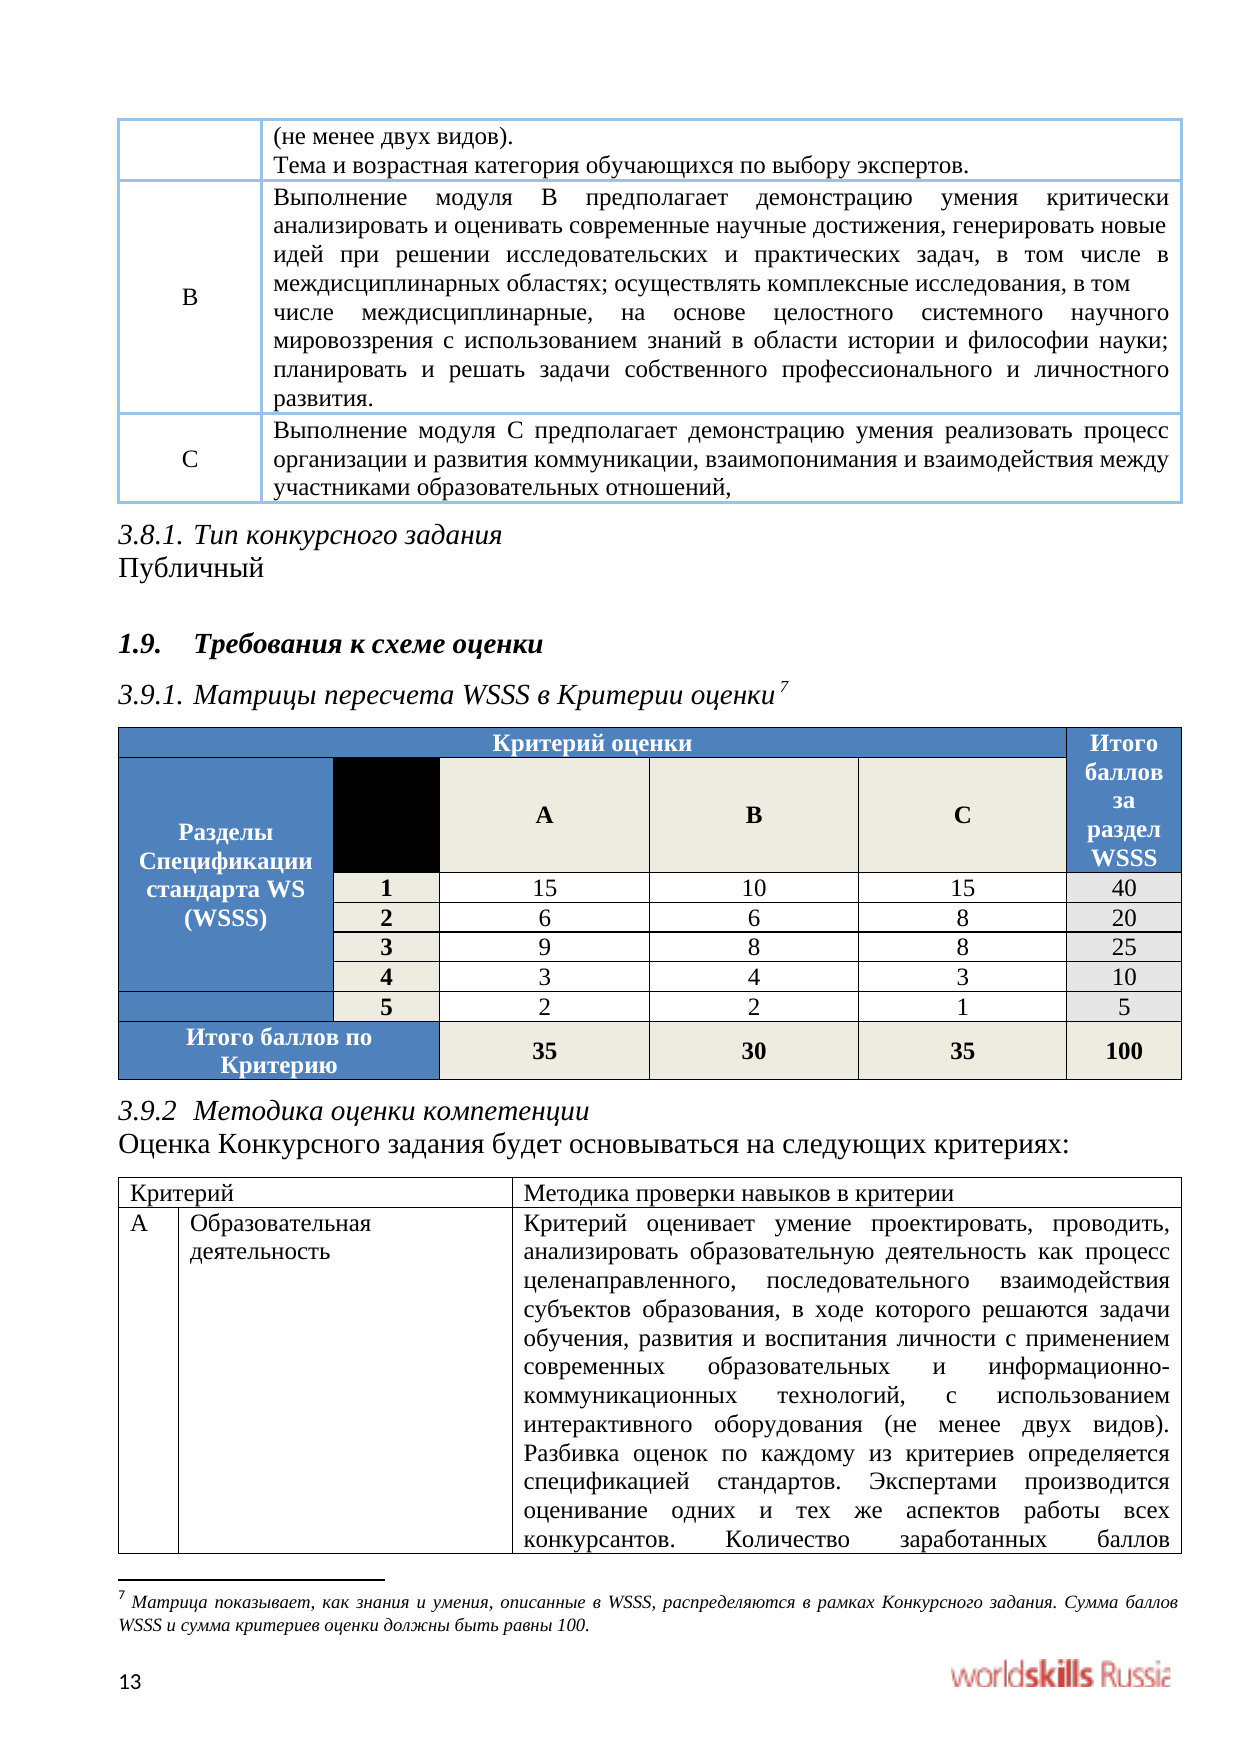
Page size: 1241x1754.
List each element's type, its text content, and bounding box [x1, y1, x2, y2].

table_cell 35 [859, 1022, 1066, 1079]
table_cell 100 [1067, 1022, 1181, 1079]
table_cell 9 [440, 933, 649, 961]
table_cell 6 [650, 903, 858, 931]
table_cell Разделы Спецификации стандарта WS (WSSS) [119, 758, 333, 991]
table_cell Выполнение модуля В предполагает демонстрацию умения критически анализировать и оценивать современные научные достижения, генерировать новые идей при решении исследовательских и практических задач, в том числе в междисциплинарных областях; осуществлять комплексные исследования, в том числе междисциплинарные, на основе целостного системного научного мировоззрения с использованием знаний в области истории и философии науки; планировать и решать задачи собственного профессионального и личностного развития. [263, 182, 1180, 412]
subtitle 3.9.2 Методика оценки компетенции [118, 1093, 1181, 1126]
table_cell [513, 1208, 1181, 1553]
table_cell A [440, 758, 649, 872]
table_cell 35 [440, 1022, 649, 1079]
table_cell 2 [650, 992, 858, 1021]
table_cell 2 [440, 992, 649, 1021]
subtitle 3.8.1. Тип конкурсного задания [118, 517, 1181, 550]
table_cell 3 [859, 962, 1066, 991]
table_cell 8 [650, 933, 858, 961]
table_cell С [120, 415, 260, 501]
table_cell 3 [334, 933, 439, 961]
table_cell 1 [859, 992, 1066, 1021]
table_cell 8 [859, 933, 1066, 961]
table_cell 30 [650, 1022, 858, 1079]
table_cell [119, 992, 333, 1021]
table_cell 15 [859, 873, 1066, 902]
table_cell 1 [334, 873, 439, 902]
table_cell 3 [440, 962, 649, 991]
table_header Критерий оценки [119, 728, 1066, 757]
table_cell 40 [1067, 873, 1181, 902]
table_header Методика проверки навыков в критерии [513, 1178, 1181, 1207]
table_cell А [119, 1208, 178, 1553]
table_cell Выполнение модуля С предполагает демонстрацию умения реализовать процесс организации и развития коммуникации, взаимопонимания и взаимодействия между участниками образовательных отношений, [263, 415, 1180, 501]
table_cell А [120, 121, 260, 179]
subtitle Требования к схеме оценки [118, 626, 1181, 659]
table_cell 25 [1067, 933, 1181, 961]
table_cell 5 [1067, 992, 1181, 1021]
table_cell C [859, 758, 1066, 872]
table_cell 10 [1067, 962, 1181, 991]
table_cell 6 [440, 903, 649, 931]
table_cell 10 [650, 873, 858, 902]
table_cell 20 [1067, 903, 1181, 931]
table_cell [179, 1208, 512, 1553]
text Оценка Конкурсного задания будет основываться на следующих критериях: [118, 1126, 1181, 1160]
table_cell 8 [859, 903, 1066, 931]
table_cell Итого баллов по Критерию [119, 1022, 439, 1079]
table_cell [334, 758, 439, 872]
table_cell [263, 121, 1180, 179]
table_cell 4 [650, 962, 858, 991]
table_cell 5 [334, 992, 439, 1021]
table_cell B [650, 758, 858, 872]
table_header Критерий [119, 1178, 512, 1207]
text Публичный [118, 550, 1181, 584]
table_cell 2 [334, 903, 439, 931]
subtitle 3.9.1. Матрицы пересчета WSSS в Критерии оценки [118, 677, 1181, 710]
table_cell 4 [334, 962, 439, 991]
table_cell 15 [440, 873, 649, 902]
table_header Итого баллов за раздел WSSS [1067, 728, 1181, 872]
table_cell В [120, 182, 260, 412]
